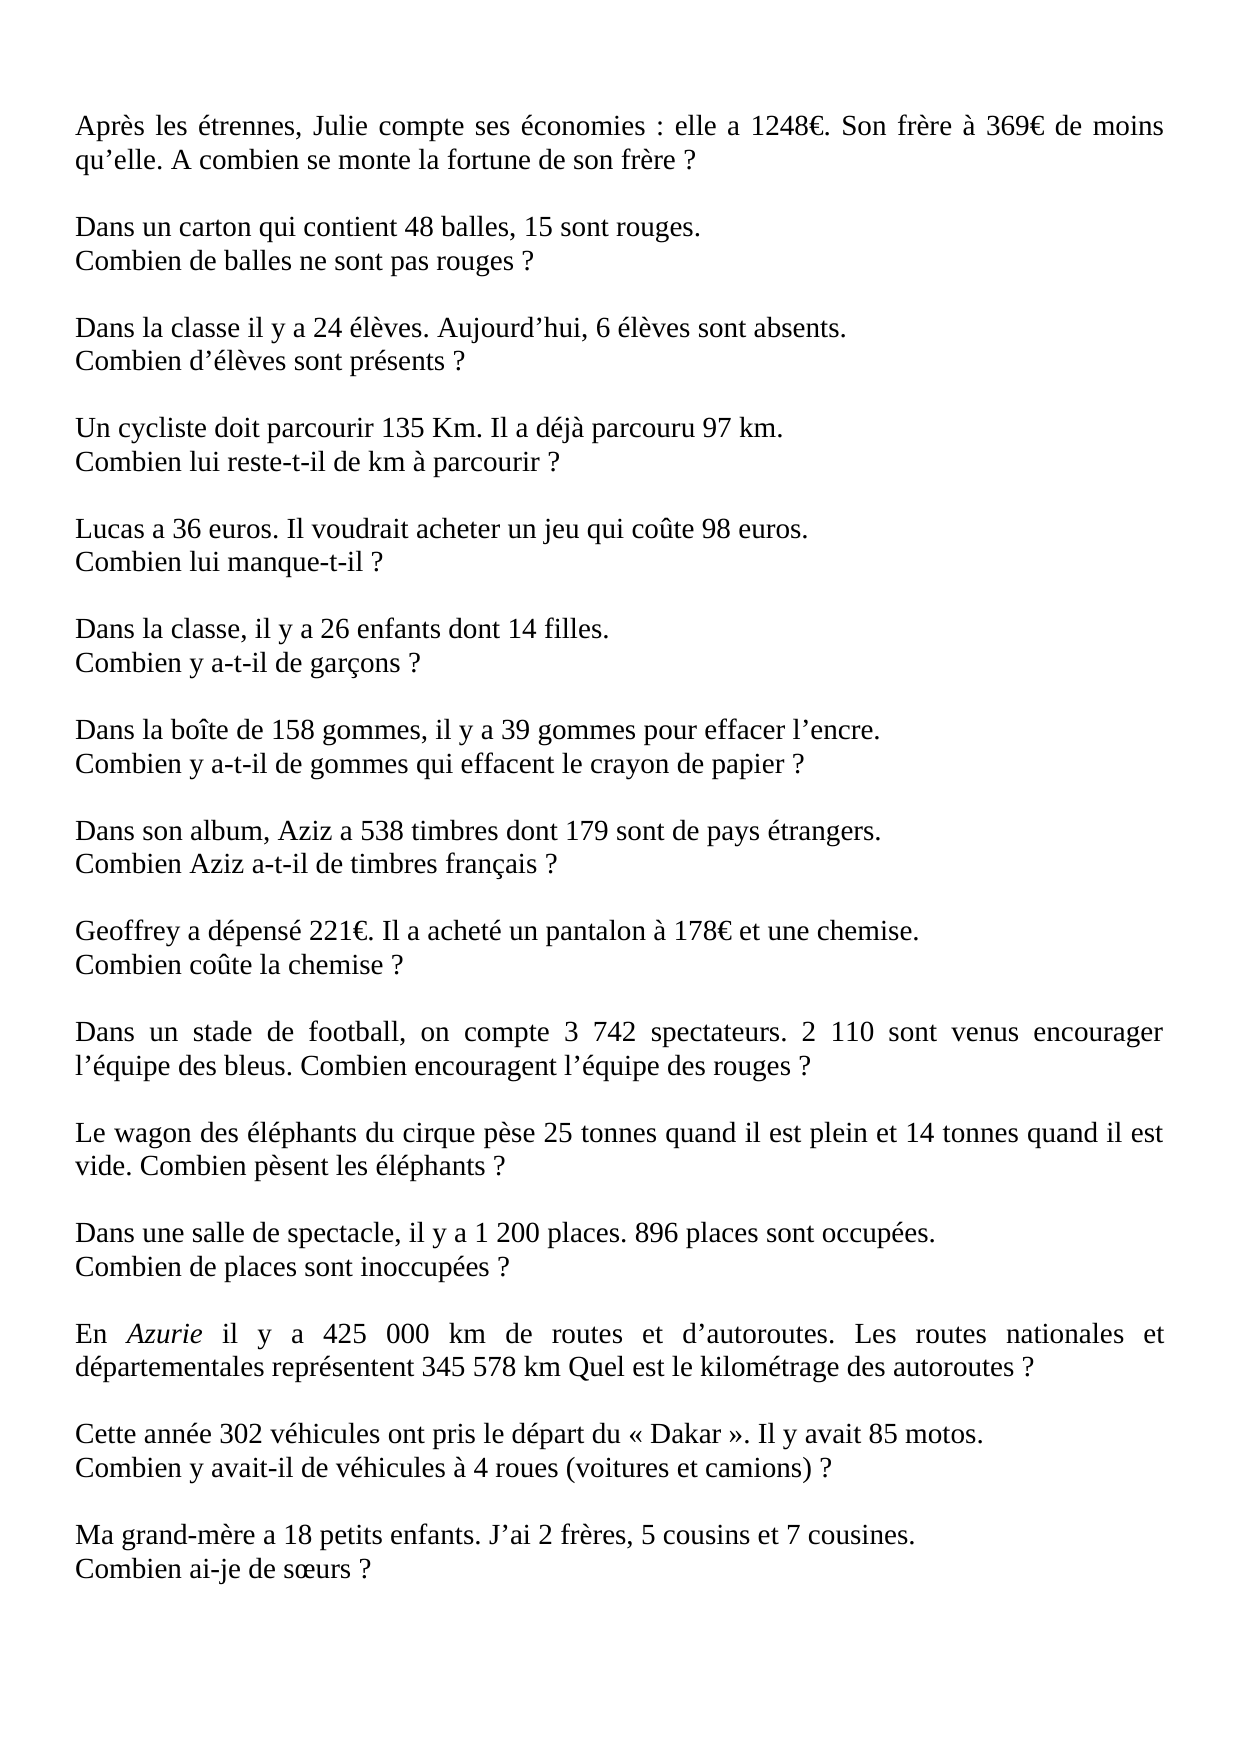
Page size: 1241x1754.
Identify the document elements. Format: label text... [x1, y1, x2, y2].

text Geoffrey a dépensé 221€. Il a acheté un pantalon à 178€ et une chemise. [75, 913, 1165, 947]
text Cette année 302 véhicules ont pris le départ du « Dakar ». Il y avait 85 motos. [75, 1417, 1165, 1450]
text Combien y avait-il de véhicules à 4 roues (voitures et camions) ? [75, 1450, 1165, 1484]
text Après les étrennes, Julie compte ses économies : elle a 1248€. Son frère à 369€ de moins qu’elle. A combien se monte la fortune de son frère ? [75, 108, 1165, 176]
text Dans un stade de football, on compte 3 742 spectateurs. 2 110 sont venus encourager l’équipe des bleus. Combien encouragent l’équipe des rouges ? [75, 1014, 1165, 1081]
text Dans la boîte de 158 gommes, il y a 39 gommes pour effacer l’encre. [75, 712, 1165, 746]
text Dans son album, Aziz a 538 timbres dont 179 sont de pays étrangers. [75, 813, 1165, 846]
text Combien Aziz a-t-il de timbres français ? [75, 846, 1165, 880]
text Dans la classe, il y a 26 enfants dont 14 filles. [75, 612, 1165, 645]
text Le wagon des éléphants du cirque pèse 25 tonnes quand il est plein et 14 tonnes quand il est vide. Combien pèsent les éléphants ? [75, 1115, 1165, 1182]
text En Azurie il y a 425 000 km de routes et d’autoroutes. Les routes nationales et départementales représentent 345 578 km Quel est le kilométrage des autoroutes ? [75, 1316, 1165, 1383]
text Combien y a-t-il de garçons ? [75, 645, 1165, 679]
text Un cycliste doit parcourir 135 Km. Il a déjà parcouru 97 km. [75, 410, 1165, 444]
text Combien de balles ne sont pas rouges ? [75, 243, 1165, 276]
text Combien de places sont inoccupées ? [75, 1249, 1165, 1282]
text Dans la classe il y a 24 élèves. Aujourd’hui, 6 élèves sont absents. [75, 310, 1165, 343]
text Combien coûte la chemise ? [75, 947, 1165, 981]
text Combien y a-t-il de gommes qui effacent le crayon de papier ? [75, 746, 1165, 779]
text Lucas a 36 euros. Il voudrait acheter un jeu qui coûte 98 euros. [75, 511, 1165, 544]
text Dans un carton qui contient 48 balles, 15 sont rouges. [75, 209, 1165, 243]
text Combien lui reste-t-il de km à parcourir ? [75, 444, 1165, 477]
text Ma grand-mère a 18 petits enfants. J’ai 2 frères, 5 cousins et 7 cousines. [75, 1517, 1165, 1551]
text Combien ai-je de sœurs ? [75, 1551, 1165, 1584]
text Combien lui manque-t-il ? [75, 544, 1165, 578]
text Combien d’élèves sont présents ? [75, 343, 1165, 377]
text Dans une salle de spectacle, il y a 1 200 places. 896 places sont occupées. [75, 1215, 1165, 1249]
